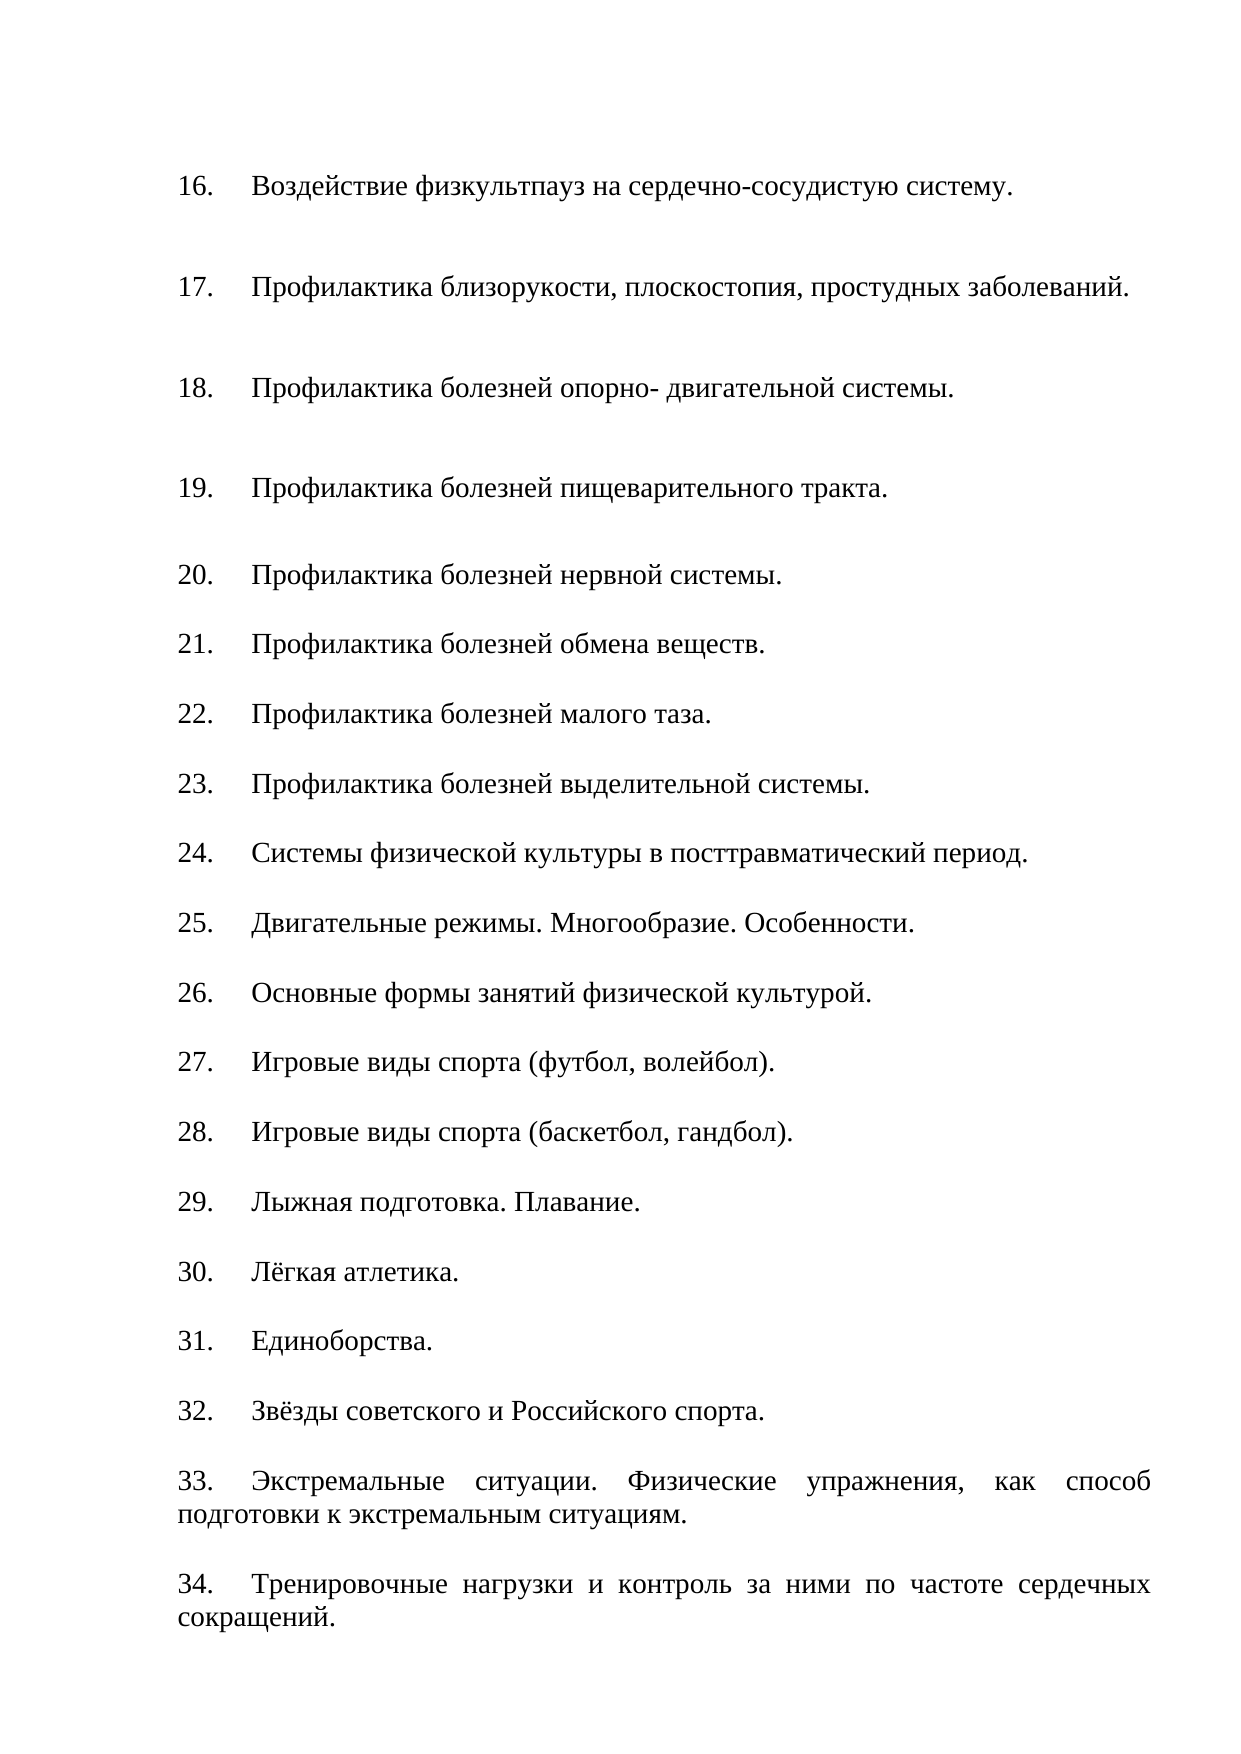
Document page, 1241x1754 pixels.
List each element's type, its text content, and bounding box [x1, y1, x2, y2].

list Профилактика близорукости, плоскостопия, простудных заболеваний. [148, 269, 1152, 303]
list Единоборства. [177, 1323, 1152, 1357]
list Профилактика болезней малого таза. [148, 696, 1152, 730]
list Профилактика болезней обмена веществ. [148, 626, 1152, 660]
list Двигательные режимы. Многообразие. Особенности. [148, 905, 1152, 939]
list Тренировочные нагрузки и контроль за ними по частоте сердечных сокращений. [177, 1566, 1152, 1633]
list Игровые виды спорта (баскетбол, гандбол). [148, 1114, 1152, 1148]
list Лыжная подготовка. Плавание. [148, 1184, 1152, 1217]
list Воздействие физкультпауз на сердечно-сосудистую систему. [148, 168, 1152, 202]
list Лёгкая атлетика. [177, 1254, 1152, 1287]
list Звёзды советского и Российского спорта. [177, 1393, 1152, 1427]
list Системы физической культуры в посттравматический период. [148, 836, 1152, 869]
list Профилактика болезней опорно- двигательной системы. [148, 370, 1152, 403]
list Основные формы занятий физической культурой. [148, 975, 1152, 1008]
list Экстремальные ситуации. Физические упражнения, как способ подготовки к экстремальным ситуациям. [177, 1463, 1152, 1530]
list Игровые виды спорта (футбол, волейбол). [148, 1044, 1152, 1078]
list Профилактика болезней нервной системы. [148, 557, 1152, 590]
list Профилактика болезней выделительной системы. [148, 766, 1152, 799]
list Профилактика болезней пищеварительного тракта. [148, 470, 1152, 504]
